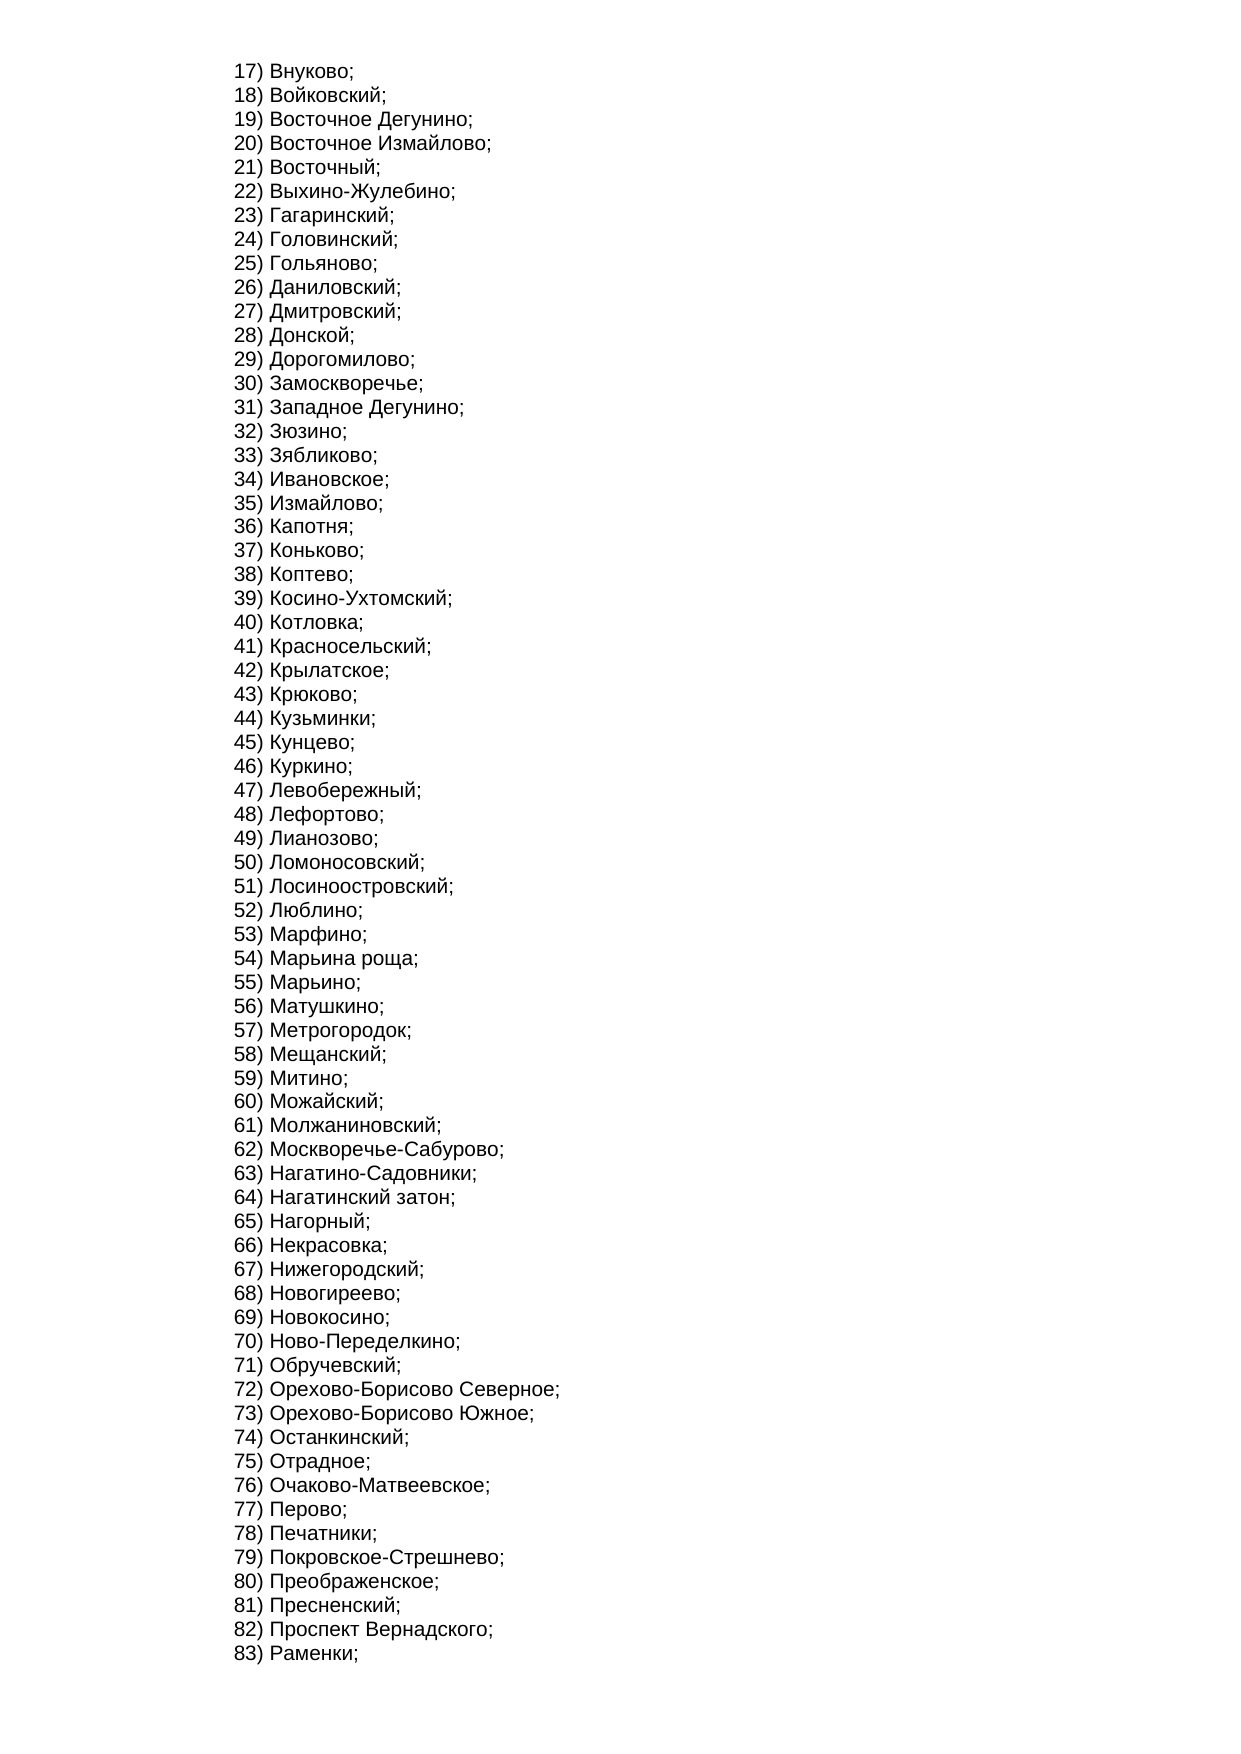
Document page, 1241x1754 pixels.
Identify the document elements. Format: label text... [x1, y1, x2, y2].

text 68) Новогиреево; [177, 1281, 1152, 1305]
text 70) Ново-Переделкино; [177, 1329, 1152, 1353]
text 46) Куркино; [177, 754, 1152, 778]
text 30) Замоскворечье; [177, 371, 1152, 394]
text 82) Проспект Вернадского; [177, 1616, 1152, 1640]
text 25) Гольяново; [177, 251, 1152, 275]
text 37) Коньково; [177, 538, 1152, 562]
text 50) Ломоносовский; [177, 850, 1152, 874]
text 72) Орехово-Борисово Северное; [177, 1377, 1152, 1401]
text 20) Восточное Измайлово; [177, 131, 1152, 155]
text 62) Москворечье-Сабурово; [177, 1137, 1152, 1161]
text 83) Раменки; [177, 1640, 1152, 1664]
text 57) Метрогородок; [177, 1017, 1152, 1041]
text 75) Отрадное; [177, 1449, 1152, 1473]
text 52) Люблино; [177, 898, 1152, 922]
text 71) Обручевский; [177, 1353, 1152, 1377]
text 22) Выхино-Жулебино; [177, 179, 1152, 203]
text 27) Дмитровский; [177, 299, 1152, 323]
text 41) Красносельский; [177, 634, 1152, 658]
text 42) Крылатское; [177, 658, 1152, 682]
text 56) Матушкино; [177, 993, 1152, 1017]
text 65) Нагорный; [177, 1209, 1152, 1233]
text 61) Молжаниновский; [177, 1113, 1152, 1137]
text 43) Крюково; [177, 682, 1152, 706]
text 59) Митино; [177, 1065, 1152, 1089]
text 24) Головинский; [177, 227, 1152, 251]
text 54) Марьина роща; [177, 946, 1152, 969]
text 31) Западное Дегунино; [177, 394, 1152, 418]
text 55) Марьино; [177, 969, 1152, 993]
text 80) Преображенское; [177, 1568, 1152, 1592]
text 79) Покровское-Стрешнево; [177, 1544, 1152, 1568]
text 39) Косино-Ухтомский; [177, 586, 1152, 610]
text 64) Нагатинский затон; [177, 1185, 1152, 1209]
text 73) Орехово-Борисово Южное; [177, 1401, 1152, 1425]
text 34) Ивановское; [177, 466, 1152, 490]
text 23) Гагаринский; [177, 203, 1152, 227]
text 53) Марфино; [177, 922, 1152, 946]
text 69) Новокосино; [177, 1305, 1152, 1329]
text 76) Очаково-Матвеевское; [177, 1473, 1152, 1497]
text 29) Дорогомилово; [177, 347, 1152, 371]
text 78) Печатники; [177, 1521, 1152, 1544]
text 58) Мещанский; [177, 1041, 1152, 1065]
text 66) Некрасовка; [177, 1233, 1152, 1257]
text 38) Коптево; [177, 562, 1152, 586]
text 17) Внуково; [177, 59, 1152, 83]
text 33) Зябликово; [177, 442, 1152, 466]
text 51) Лосиноостровский; [177, 874, 1152, 898]
text 47) Левобережный; [177, 778, 1152, 802]
text 36) Капотня; [177, 514, 1152, 538]
text 44) Кузьминки; [177, 706, 1152, 730]
text 63) Нагатино-Садовники; [177, 1161, 1152, 1185]
text 32) Зюзино; [177, 418, 1152, 442]
text 28) Донской; [177, 323, 1152, 347]
text 19) Восточное Дегунино; [177, 107, 1152, 131]
text 49) Лианозово; [177, 826, 1152, 850]
text 21) Восточный; [177, 155, 1152, 179]
text 26) Даниловский; [177, 275, 1152, 299]
text 40) Котловка; [177, 610, 1152, 634]
text 45) Кунцево; [177, 730, 1152, 754]
text 81) Пресненский; [177, 1592, 1152, 1616]
text 74) Останкинский; [177, 1425, 1152, 1449]
text 48) Лефортово; [177, 802, 1152, 826]
text 60) Можайский; [177, 1089, 1152, 1113]
text 77) Перово; [177, 1497, 1152, 1521]
text 18) Войковский; [177, 83, 1152, 107]
text 35) Измайлово; [177, 490, 1152, 514]
text 67) Нижегородский; [177, 1257, 1152, 1281]
